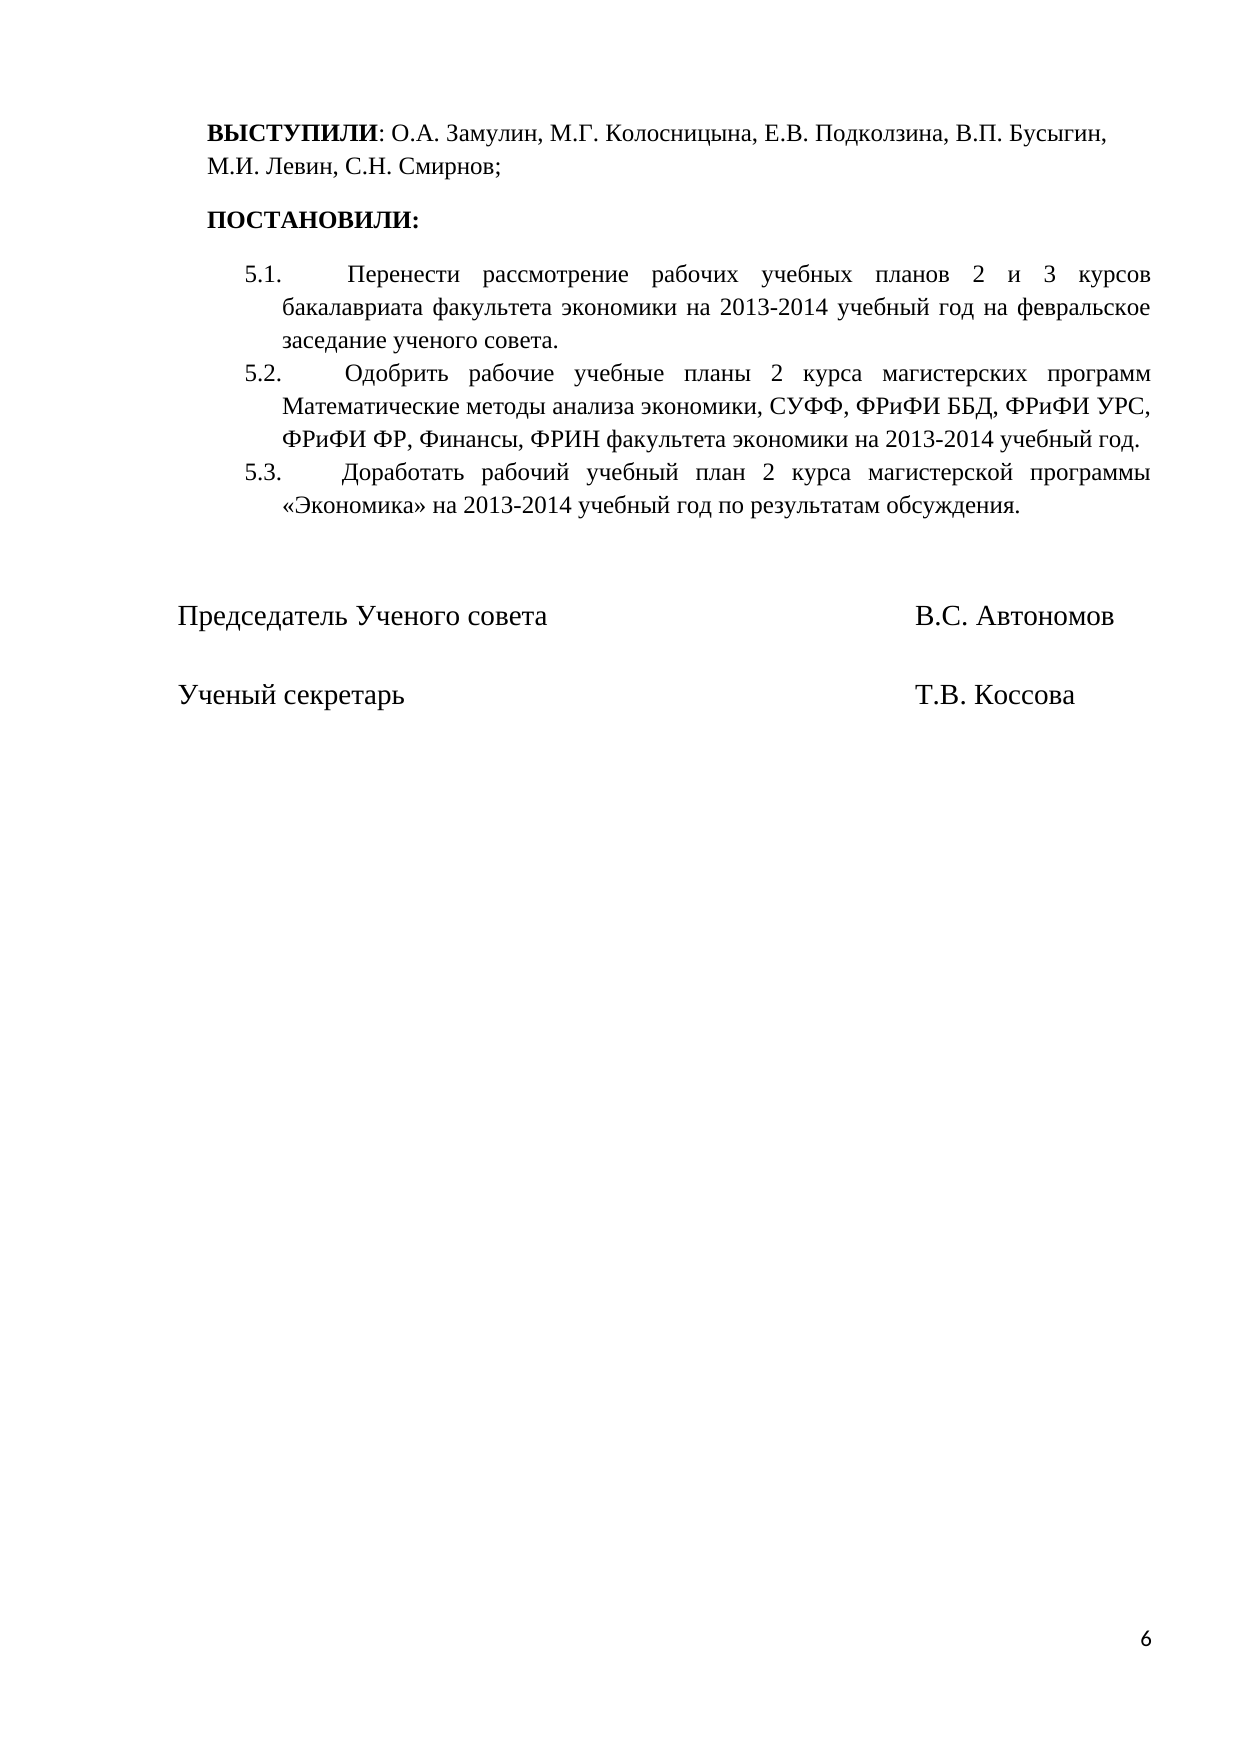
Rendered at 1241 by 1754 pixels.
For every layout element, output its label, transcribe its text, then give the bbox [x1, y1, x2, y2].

text ВЫСТУПИЛИ: О.А. Замулин, М.Г. Колосницына, Е.В. Подколзина, В.П. Бусыгин, М.И. Левин, С.Н. Смирнов; [207, 118, 1152, 180]
list Перенести рассмотрение рабочих учебных планов 2 и 3 курсов бакалавриата факультета экономики на 2013-2014 учебный год на февральское заседание ученого совета. [244, 259, 1152, 354]
text Ученый секретарь Т.В. Коссова [177, 677, 1152, 711]
text ПОСТАНОВИЛИ: [207, 205, 1152, 234]
text Председатель Ученого совета В.С. Автономов [177, 598, 1152, 631]
list Доработать рабочий учебный план 2 курса магистерской программы «Экономика» на 2013-2014 учебный год по результатам обсуждения. [244, 457, 1152, 519]
list Одобрить рабочие учебные планы 2 курса магистерских программ Математические методы анализа экономики, СУФФ, ФРиФИ ББД, ФРиФИ УРС, ФРиФИ ФР, Финансы, ФРИН факультета экономики на 2013-2014 учебный год. [244, 358, 1152, 453]
